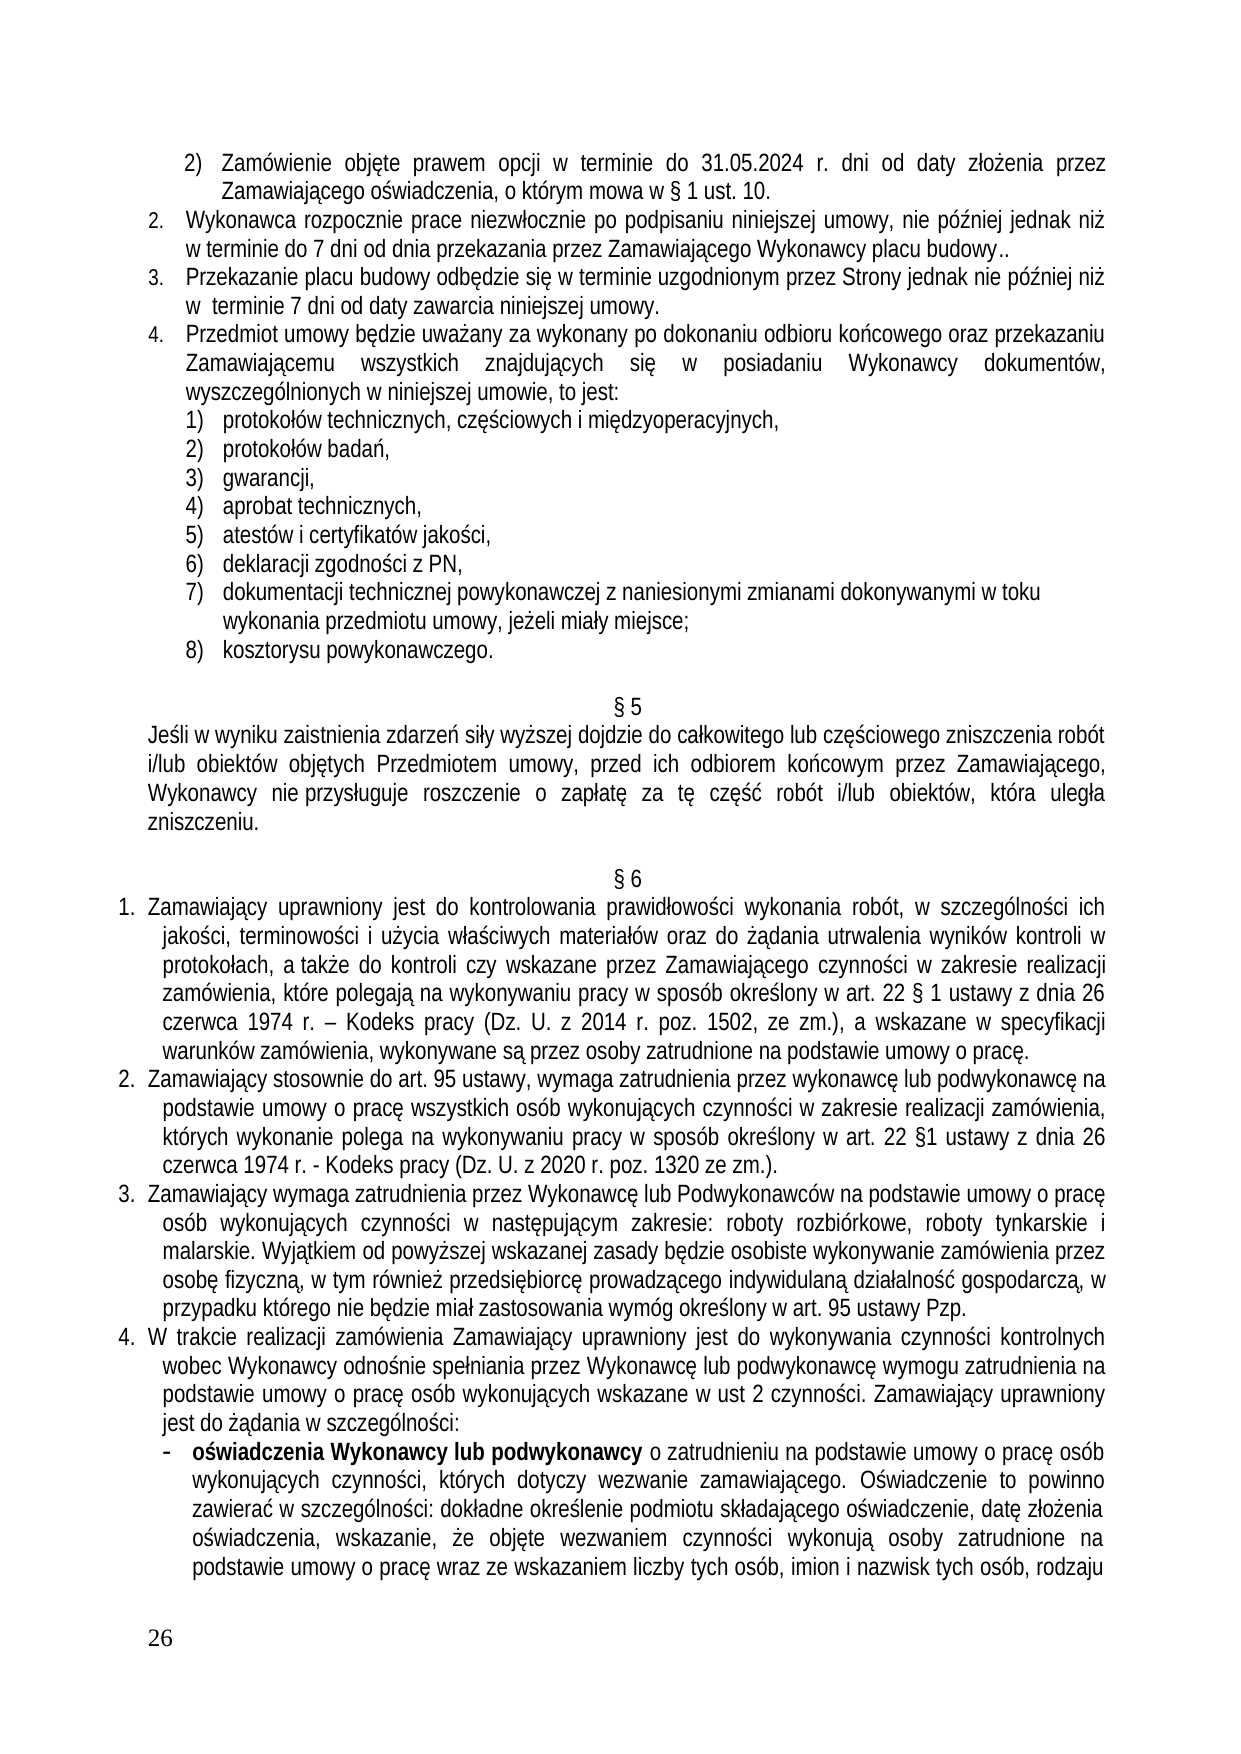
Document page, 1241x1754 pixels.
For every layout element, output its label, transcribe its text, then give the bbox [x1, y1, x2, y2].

list Zamawiający stosownie do art. 95 ustawy, wymaga zatrudnienia przez wykonawcę lub podwykonawcę na podstawie umowy o pracę wszystkich osób wykonujących czynności w zakresie realizacji zamówienia, których wykonanie polega na wykonywaniu pracy w sposób określony w art. 22 §1 ustawy z dnia 26 czerwca 1974 r. - Kodeks pracy (Dz. U. z 2020 r. poz. 1320 ze zm.). [118, 1064, 1108, 1179]
list Zamawiający uprawniony jest do kontrolowania prawidłowości wykonania robót, w szczególności ich jakości, terminowości i użycia właściwych materiałów oraz do żądania utrwalenia wyników kontroli w protokołach, a także do kontroli czy wskazane przez Zamawiającego czynności w zakresie realizacji zamówienia, które polegają na wykonywaniu pracy w sposób określony w art. 22 § 1 ustawy z dnia 26 czerwca 1974 r. – Kodeks pracy (Dz. U. z 2014 r. poz. 1502, ze zm.), a wskazane w specyfikacji warunków zamówienia, wykonywane są przez osoby zatrudnione na podstawie umowy o pracę. [118, 892, 1108, 1064]
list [162, 1437, 1105, 1580]
list Zamawiający wymaga zatrudnienia przez Wykonawcę lub Podwykonawców na podstawie umowy o pracę osób wykonujących czynności w następującym zakresie: roboty rozbiórkowe, roboty tynkarskie i malarskie. Wyjątkiem od powyższej wskazanej zasady będzie osobiste wykonywanie zamówienia przez osobę fizyczną, w tym również przedsiębiorcę prowadzącego indywidulaną działalność gospodarczą, w przypadku którego nie będzie miał zastosowania wymóg określony w art. 95 ustawy Pzp. [118, 1179, 1108, 1322]
list gwarancji, [185, 463, 1108, 491]
text § 6 [148, 864, 1108, 892]
list protokołów technicznych, częściowych i międzyoperacyjnych, [185, 405, 1108, 434]
list Przedmiot umowy będzie uważany za wykonany po dokonaniu odbioru końcowego oraz przekazaniu Zamawiającemu wszystkich znajdujących się w posiadaniu Wykonawcy dokumentów, wyszczególnionych w niniejszej umowie, to jest: [148, 319, 1108, 405]
list Wykonawca rozpocznie prace niezwłocznie po podpisaniu niniejszej umowy, nie później jednak niż w terminie do 7 dni od dnia przekazania przez Zamawiającego Wykonawcy placu budowy.. [148, 205, 1108, 262]
list deklaracji zgodności z PN, [185, 549, 1108, 577]
list protokołów badań, [185, 434, 1108, 463]
list dokumentacji technicznej powykonawczej z naniesionymi zmianami dokonywanymi w toku wykonania przedmiotu umowy, jeżeli miały miejsce; [185, 577, 1108, 634]
list atestów i certyfikatów jakości, [185, 520, 1108, 549]
text § 5 [148, 692, 1108, 721]
list W trakcie realizacji zamówienia Zamawiający uprawniony jest do wykonywania czynności kontrolnych wobec Wykonawcy odnośnie spełniania przez Wykonawcę lub podwykonawcę wymogu zatrudnienia na podstawie umowy o pracę osób wykonujących wskazane w ust 2 czynności. Zamawiający uprawniony jest do żądania w szczególności: [118, 1322, 1108, 1437]
text Jeśli w wyniku zaistnienia zdarzeń siły wyższej dojdzie do całkowitego lub częściowego zniszczenia robót i/lub obiektów objętych Przedmiotem umowy, przed ich odbiorem końcowym przez Zamawiającego, Wykonawcy nie przysługuje roszczenie o zapłatę za tę część robót i/lub obiektów, która uległa zniszczeniu. [148, 721, 1108, 835]
list kosztorysu powykonawczego. [185, 634, 1108, 663]
list Zamówienie objęte prawem opcji w terminie do 31.05.2024 r. dni od daty złożenia przez Zamawiającego oświadczenia, o którym mowa w § 1 ust. 10. [184, 148, 1108, 205]
list Przekazanie placu budowy odbędzie się w terminie uzgodnionym przez Strony jednak nie później niż w terminie 7 dni od daty zawarcia niniejszej umowy. [148, 262, 1108, 319]
list aprobat technicznych, [185, 491, 1108, 520]
